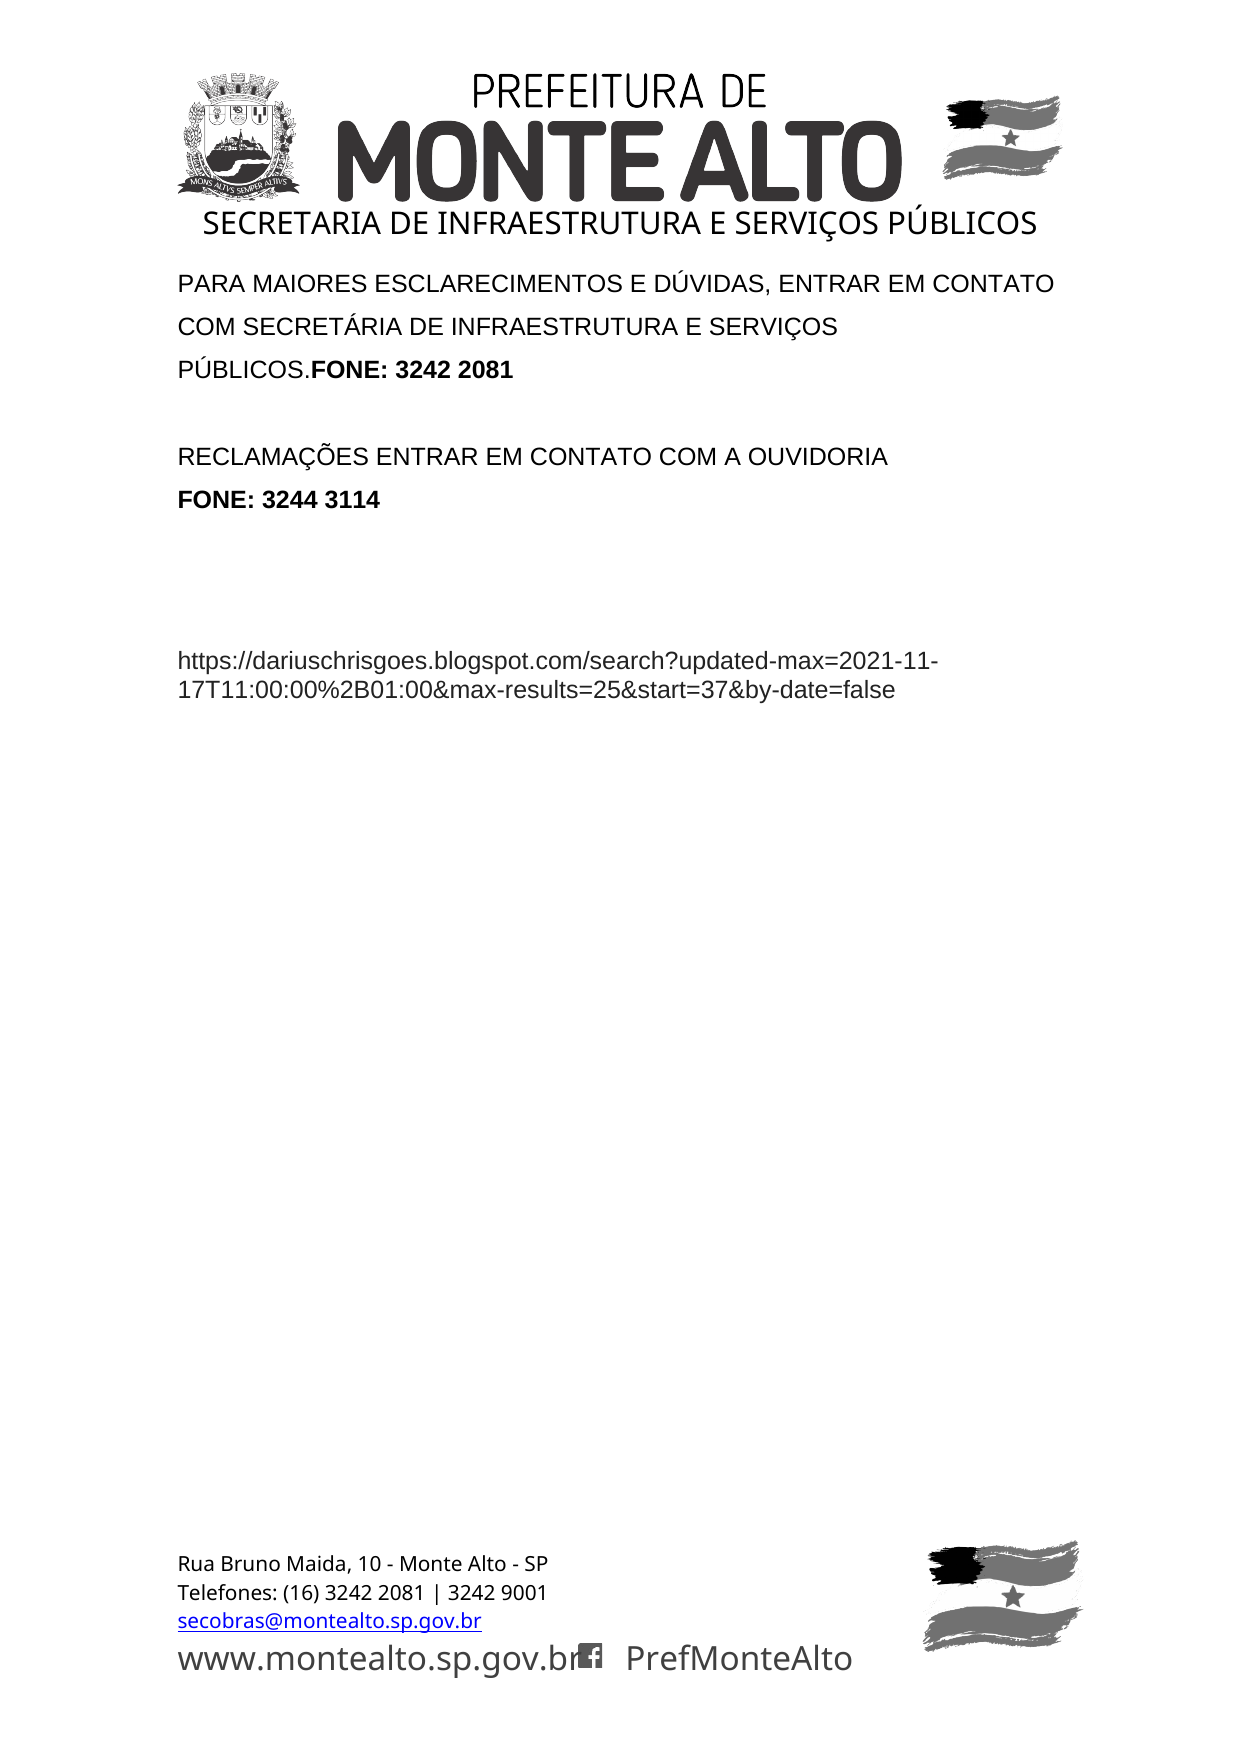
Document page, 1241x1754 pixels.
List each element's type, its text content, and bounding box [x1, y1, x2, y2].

text FONE: 3244 3114 [177, 485, 1063, 514]
picture [177, 73, 1063, 202]
picture [578, 1643, 603, 1668]
text RECLAMAÇÕES ENTRAR EM CONTATO COM A OUVIDORIA [177, 442, 1063, 471]
text PARA MAIORES ESCLARECIMENTOS E DÚVIDAS, ENTRAR EM CONTATO COM SECRETÁRIA DE INFRAESTRUTURA E SERVIÇOS PÚBLICOS.FONE: 3242 2081 [177, 269, 1063, 384]
text https://dariuschrisgoes.blogspot.com/search?updated-max=2021-11-17T11:00:00%2B01:00&max-results=25&start=37&by-date=false [177, 646, 1063, 704]
picture [922, 1540, 1084, 1652]
